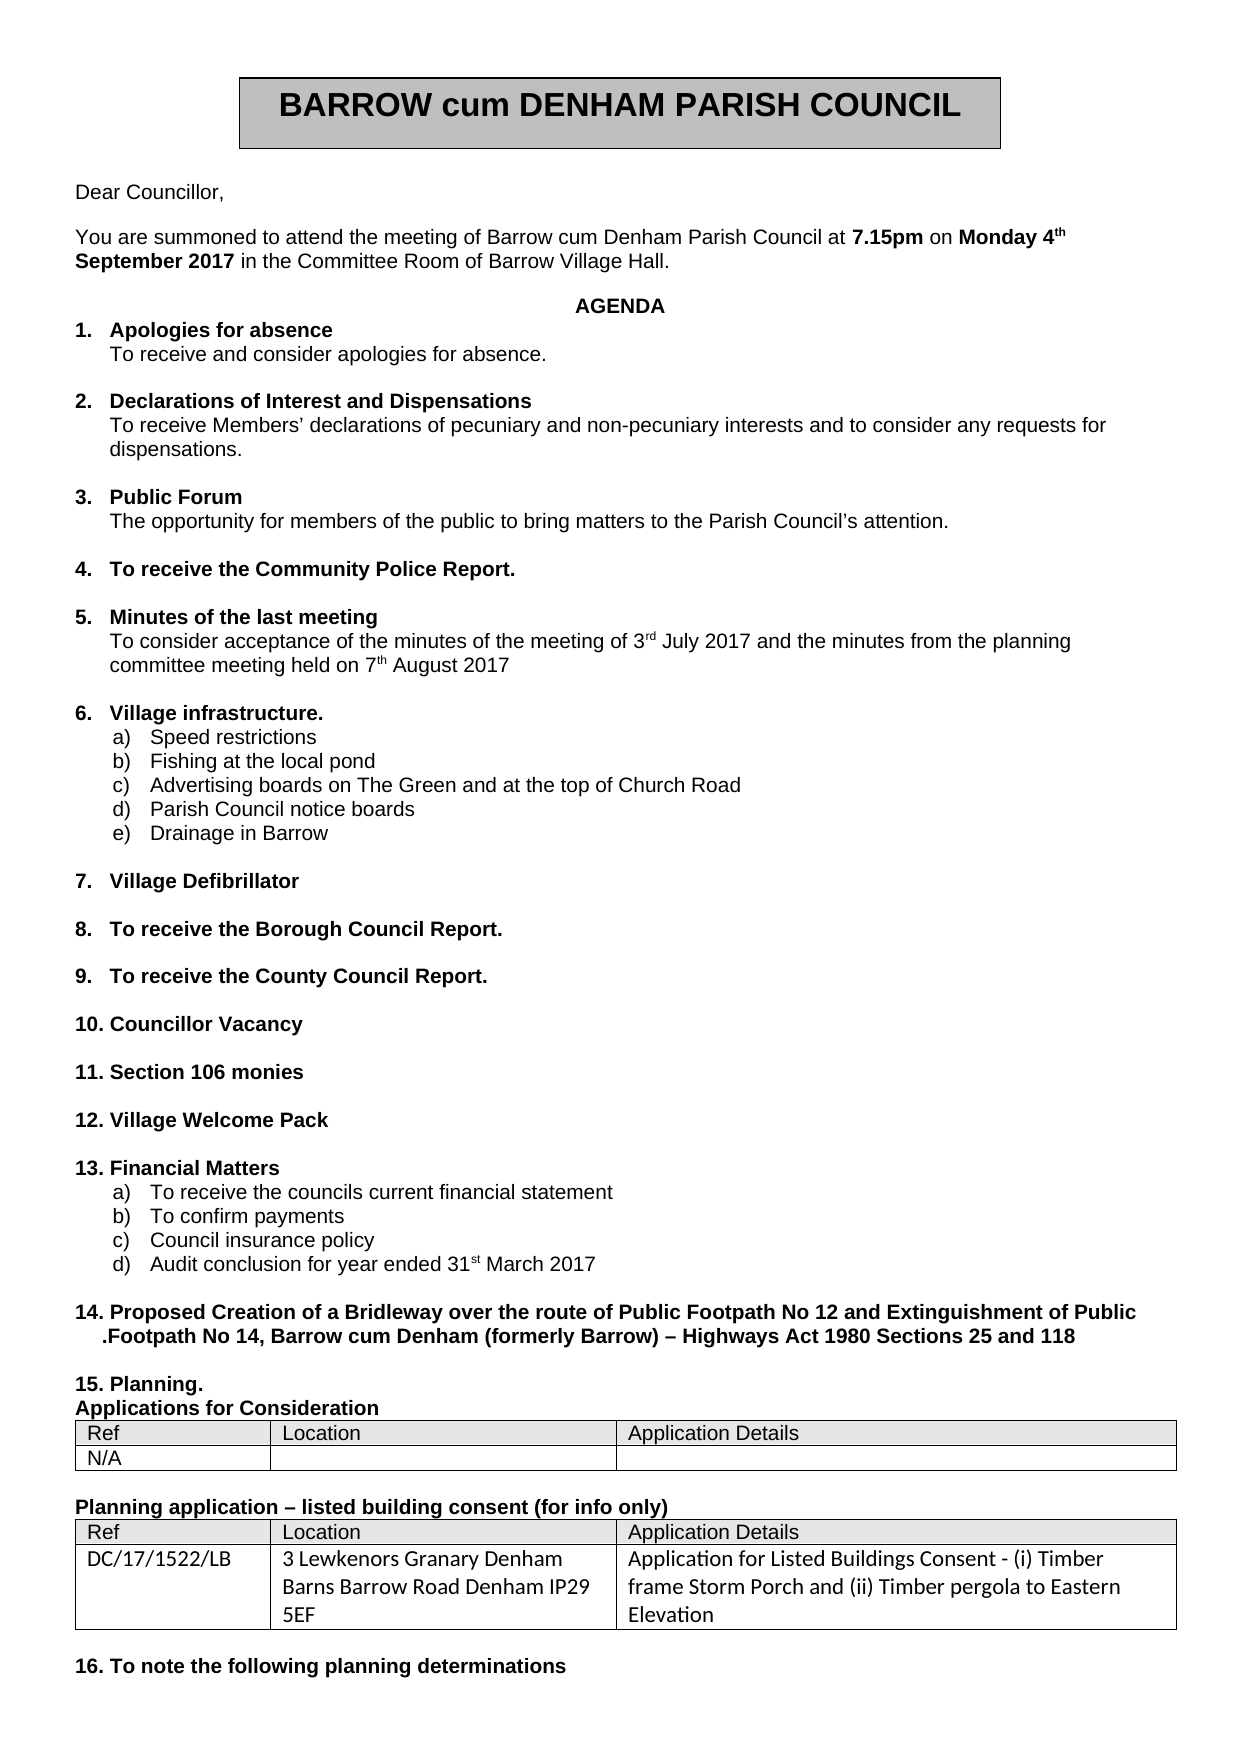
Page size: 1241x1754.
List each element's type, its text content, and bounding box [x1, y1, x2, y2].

table_header Application Details [617, 1421, 1176, 1444]
text 16. To note the following planning determinations [75, 1653, 1165, 1677]
text 5. Minutes of the last meeting [75, 605, 1165, 629]
list Council insurance policy [112, 1228, 1165, 1252]
list Drainage in Barrow [112, 821, 1165, 844]
text To consider acceptance of the minutes of the meeting of 3rd July 2017 and the minutes from the planning committee meeting held on 7th August 2017 [109, 629, 1165, 677]
text Applications for Consideration [75, 1396, 1165, 1419]
table_header Location [271, 1421, 616, 1444]
list Speed restrictions [112, 725, 1165, 749]
table_cell Application for Listed Buildings Consent - (i) Timber frame Storm Porch and (ii) Timber pergola to Eastern Elevation [617, 1545, 1176, 1628]
text 1. Apologies for absence [75, 317, 1165, 341]
list Parish Council notice boards [112, 797, 1165, 821]
text 15. Planning. [75, 1372, 1165, 1396]
text 8. To receive the Borough Council Report. [75, 916, 1165, 940]
table_header Application Details [617, 1520, 1176, 1543]
text 11. Section 106 monies [75, 1060, 1165, 1084]
table_cell 3 Lewkenors Granary Denham Barns Barrow Road Denham IP29 5EF [271, 1545, 616, 1628]
table_cell DC/17/1522/LB [76, 1545, 270, 1628]
list Fishing at the local pond [112, 749, 1165, 773]
list Advertising boards on The Green and at the top of Church Road [112, 773, 1165, 797]
text 7. Village Defibrillator [75, 868, 1165, 892]
text 13. Financial Matters [75, 1156, 1165, 1180]
text To receive and consider apologies for absence. [75, 341, 1165, 365]
text You are summoned to attend the meeting of Barrow cum Denham Parish Council at 7.15pm on Monday 4th September 2017 in the Committee Room of Barrow Village Hall. [75, 225, 1165, 273]
text 9. To receive the County Council Report. [75, 964, 1165, 988]
text 10. Councillor Vacancy [75, 1012, 1165, 1036]
text 12. Village Welcome Pack [75, 1108, 1165, 1132]
list Audit conclusion for year ended 31st March 2017 [112, 1252, 1165, 1276]
table_header Ref [76, 1421, 270, 1444]
table_cell [271, 1446, 616, 1469]
text To receive Members’ declarations of pecuniary and non-pecuniary interests and to consider any requests for dispensations. [109, 413, 1165, 461]
text 6. Village infrastructure. [75, 701, 1165, 725]
list To confirm payments [112, 1204, 1165, 1228]
text 2. Declarations of Interest and Dispensations [75, 389, 1165, 413]
text Planning application – listed building consent (for info only) [75, 1494, 1165, 1518]
table_cell [617, 1446, 1176, 1469]
table_header Ref [76, 1520, 270, 1543]
table_cell N/A [76, 1446, 270, 1469]
text Dear Councillor, [75, 180, 1165, 204]
text AGENDA [75, 293, 1165, 317]
list To receive the councils current financial statement [112, 1180, 1165, 1204]
table_header Location [271, 1520, 616, 1543]
text 4. To receive the Community Police Report. [75, 557, 1165, 581]
text 14. Proposed Creation of a Bridleway over the route of Public Footpath No 12 and Extinguishment of Public …..Footpath No 14, Barrow cum Denham (formerly Barrow) – Highways Act 1980 Sections 25 and 118 [75, 1300, 1165, 1348]
text The opportunity for members of the public to bring matters to the Parish Council’s attention. [75, 509, 1165, 533]
text 3. Public Forum [75, 485, 1165, 509]
